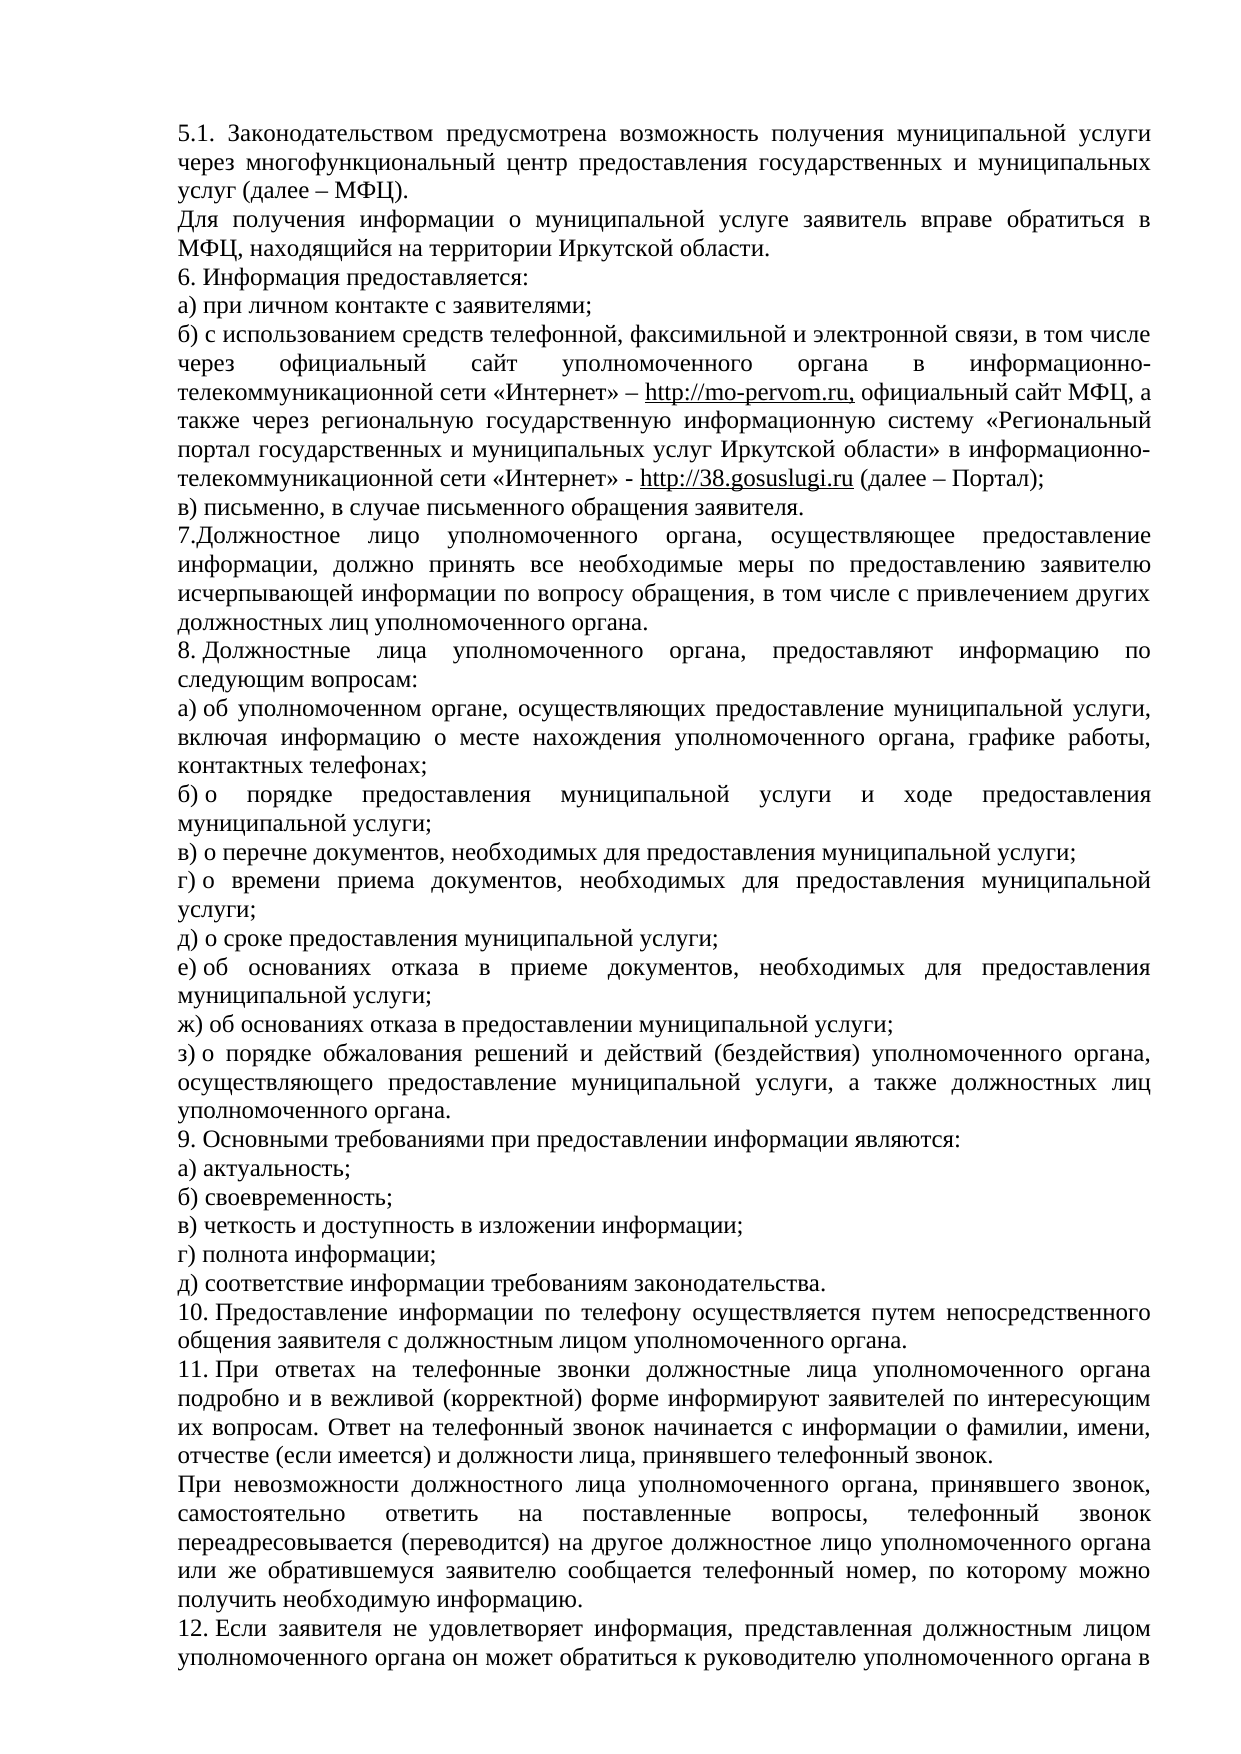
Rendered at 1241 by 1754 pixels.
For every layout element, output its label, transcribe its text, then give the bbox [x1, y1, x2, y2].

text г) о времени приема документов, необходимых для предоставления муниципальной услуги; [177, 866, 1152, 923]
text д) о сроке предоставления муниципальной услуги; [177, 923, 1152, 952]
text в) письменно, в случае письменного обращения заявителя. [177, 492, 1152, 521]
text При невозможности должностного лица уполномоченного органа, принявшего звонок, самостоятельно ответить на поставленные вопросы, телефонный звонок переадресовывается (переводится) на другое должностное лицо уполномоченного органа или же обратившемуся заявителю сообщается телефонный номер, по которому можно получить необходимую информацию. [177, 1469, 1152, 1613]
text 10. Предоставление информации по телефону осуществляется путем непосредственного общения заявителя с должностным лицом уполномоченного органа. [177, 1297, 1152, 1354]
text 11. При ответах на телефонные звонки должностные лица уполномоченного органа подробно и в вежливой (корректной) форме информируют заявителей по интересующим их вопросам. Ответ на телефонный звонок начинается с информации о фамилии, имени, отчестве (если имеется) и должности лица, принявшего телефонный звонок. [177, 1354, 1152, 1469]
text а) об уполномоченном органе, осуществляющих предоставление муниципальной услуги, включая информацию о месте нахождения уполномоченного органа, графике работы, контактных телефонах; [177, 693, 1152, 779]
text б) своевременность; [177, 1182, 1152, 1211]
text г) полнота информации; [177, 1239, 1152, 1268]
text 7.Должностное лицо уполномоченного органа, осуществляющее предоставление информации, должно принять все необходимые меры по предоставлению заявителю исчерпывающей информации по вопросу обращения, в том числе с привлечением других должностных лиц уполномоченного органа. [177, 521, 1152, 636]
text е) об основаниях отказа в приеме документов, необходимых для предоставления муниципальной услуги; [177, 952, 1152, 1009]
text 6. Информация предоставляется: [177, 262, 1152, 291]
text з) о порядке обжалования решений и действий (бездействия) уполномоченного органа, осуществляющего предоставление муниципальной услуги, а также должностных лиц уполномоченного органа. [177, 1038, 1152, 1124]
text д) соответствие информации требованиям законодательства. [177, 1268, 1152, 1297]
text в) четкость и доступность в изложении информации; [177, 1211, 1152, 1239]
text Для получения информации о муниципальной услуге заявитель вправе обратиться в МФЦ, находящийся на территории Иркутской области. [177, 204, 1152, 262]
text а) актуальность; [177, 1153, 1152, 1182]
text б) о порядке предоставления муниципальной услуги и ходе предоставления муниципальной услуги; [177, 779, 1152, 837]
text б) с использованием средств телефонной, факсимильной и электронной связи, в том числе через официальный сайт уполномоченного органа в информационно-телекоммуникационной сети «Интернет» – http://mo-pervom.ru, официальный сайт МФЦ, а также через региональную государственную информационную систему «Региональный портал государственных и муниципальных услуг Иркутской области» в информационно-телекоммуникационной сети «Интернет» - http://38.gosuslugi.ru (далее – Портал); [177, 319, 1152, 492]
text 5.1. Законодательством предусмотрена возможность получения муниципальной услуги через многофункциональный центр предоставления государственных и муниципальных услуг (далее – МФЦ). [177, 118, 1152, 204]
text ж) об основаниях отказа в предоставлении муниципальной услуги; [177, 1009, 1152, 1038]
text в) о перечне документов, необходимых для предоставления муниципальной услуги; [177, 837, 1152, 866]
text 8. Должностные лица уполномоченного органа, предоставляют информацию по следующим вопросам: [177, 636, 1152, 693]
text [177, 1613, 1152, 1671]
text а) при личном контакте с заявителями; [177, 291, 1152, 319]
text 9. Основными требованиями при предоставлении информации являются: [177, 1124, 1152, 1153]
